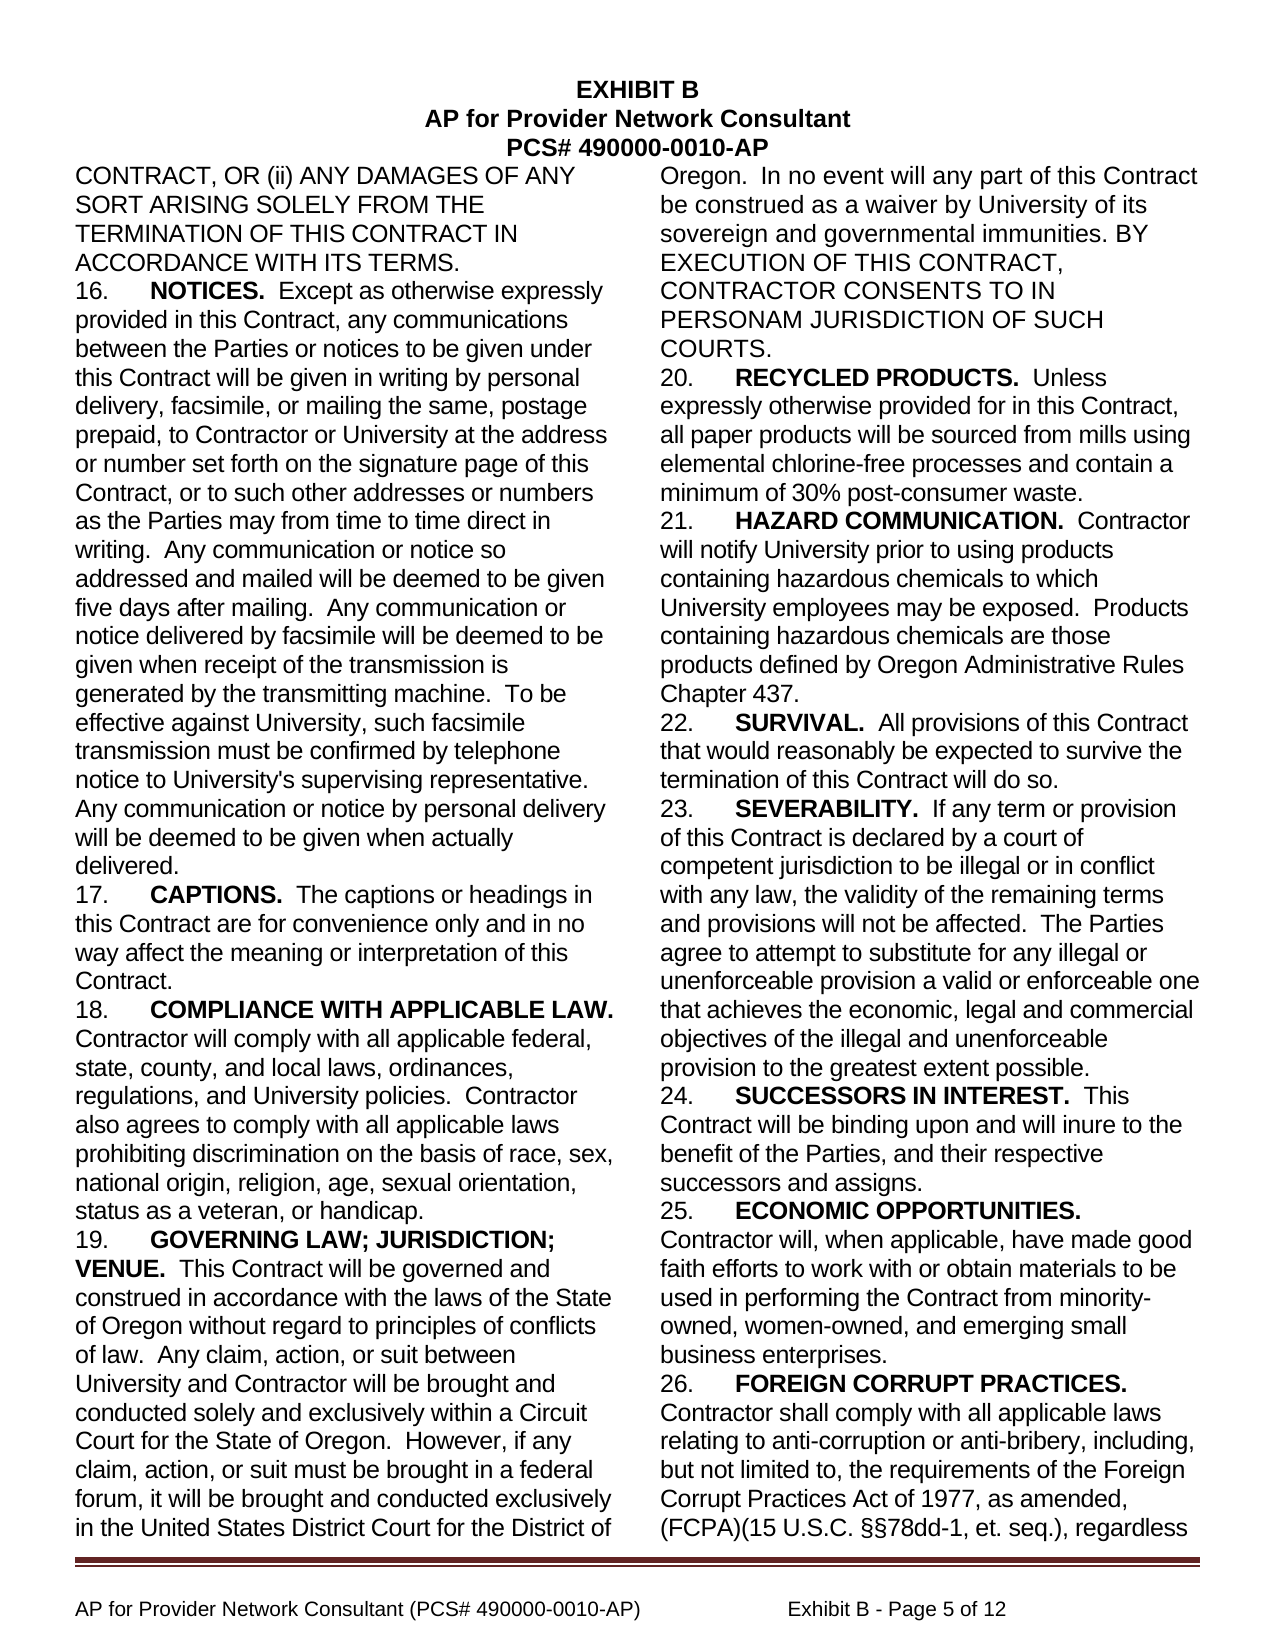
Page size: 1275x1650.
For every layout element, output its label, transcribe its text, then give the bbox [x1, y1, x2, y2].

text TERMINATION OF THIS CONTRACT IN ACCORDANCE WITH ITS TERMS. [75, 219, 615, 276]
list SUCCESSORS IN INTEREST. This Contract will be binding upon and will inure to the benefit of the Parties, and their respective successors and assigns. [660, 1081, 1200, 1196]
list HAZARD COMMUNICATION. Contractor will notify University prior to using products containing hazardous chemicals to which University employees may be exposed. Products containing hazardous chemicals are those products defined by Oregon Administrative Rules Chapter 437. [660, 506, 1200, 707]
list CAPTIONS. The captions or headings in this Contract are for convenience only and in no way affect the meaning or interpretation of this Contract. [75, 880, 615, 995]
list RECYCLED PRODUCTS. Unless expressly otherwise provided for in this Contract, all paper products will be sourced from mills using elemental chlorine-free processes and contain a minimum of 30% post-consumer waste. [660, 362, 1200, 506]
list COMPLIANCE WITH APPLICABLE LAW. Contractor will comply with all applicable federal, state, county, and local laws, ordinances, regulations, and University policies. Contractor also agrees to comply with all applicable laws prohibiting discrimination on the basis of race, sex, national origin, religion, age, sexual orientation, status as a veteran, or handicap. [75, 995, 615, 1225]
list NOTICES. Except as otherwise expressly provided in this Contract, any communications between the Parties or notices to be given under this Contract will be given in writing by personal delivery, facsimile, or mailing the same, postage prepaid, to Contractor or University at the address or number set forth on the signature page of this Contract, or to such other addresses or numbers as the Parties may from time to time direct in writing. Any communication or notice so addressed and mailed will be deemed to be given five days after mailing. Any communication or notice delivered by facsimile will be deemed to be given when receipt of the transmission is generated by the transmitting machine. To be effective against University, such facsimile transmission must be confirmed by telephone notice to University's supervising representative. Any communication or notice by personal delivery will be deemed to be given when actually delivered. [75, 276, 615, 880]
list SURVIVAL. All provisions of this Contract that would reasonably be expected to survive the termination of this Contract will do so. [660, 707, 1200, 794]
list GOVERNING LAW; JURISDICTION; VENUE. This Contract will be governed and construed in accordance with the laws of the State of Oregon without regard to principles of conflicts of law. Any claim, action, or suit between University and Contractor will be brought and conducted solely and exclusively within a Circuit Court for the State of Oregon. However, if any claim, action, or suit must be brought in a federal forum, it will be brought and conducted exclusively in the United States District Court for the District of Oregon. In no event will any part of this Contract be construed as a waiver by University of its [75, 1225, 615, 1541]
text sovereign and governmental immunities. BY EXECUTION OF THIS CONTRACT, CONTRACTOR CONSENTS TO IN PERSONAM JURISDICTION OF SUCH COURTS. [660, 219, 1200, 362]
list SEVERABILITY. If any term or provision of this Contract is declared by a court of competent jurisdiction to be illegal or in conflict with any law, the validity of the remaining terms and provisions will not be affected. The Parties agree to attempt to substitute for any illegal or unenforceable provision a valid or enforceable one that achieves the economic, legal and commercial objectives of the illegal and unenforceable provision to the greatest extent possible. [660, 794, 1200, 1081]
list ECONOMIC OPPORTUNITIES. Contractor will, when applicable, have made good faith efforts to work with or obtain materials to be used in performing the Contract from minority-owned, women-owned, and emerging small business enterprises. [660, 1196, 1200, 1369]
